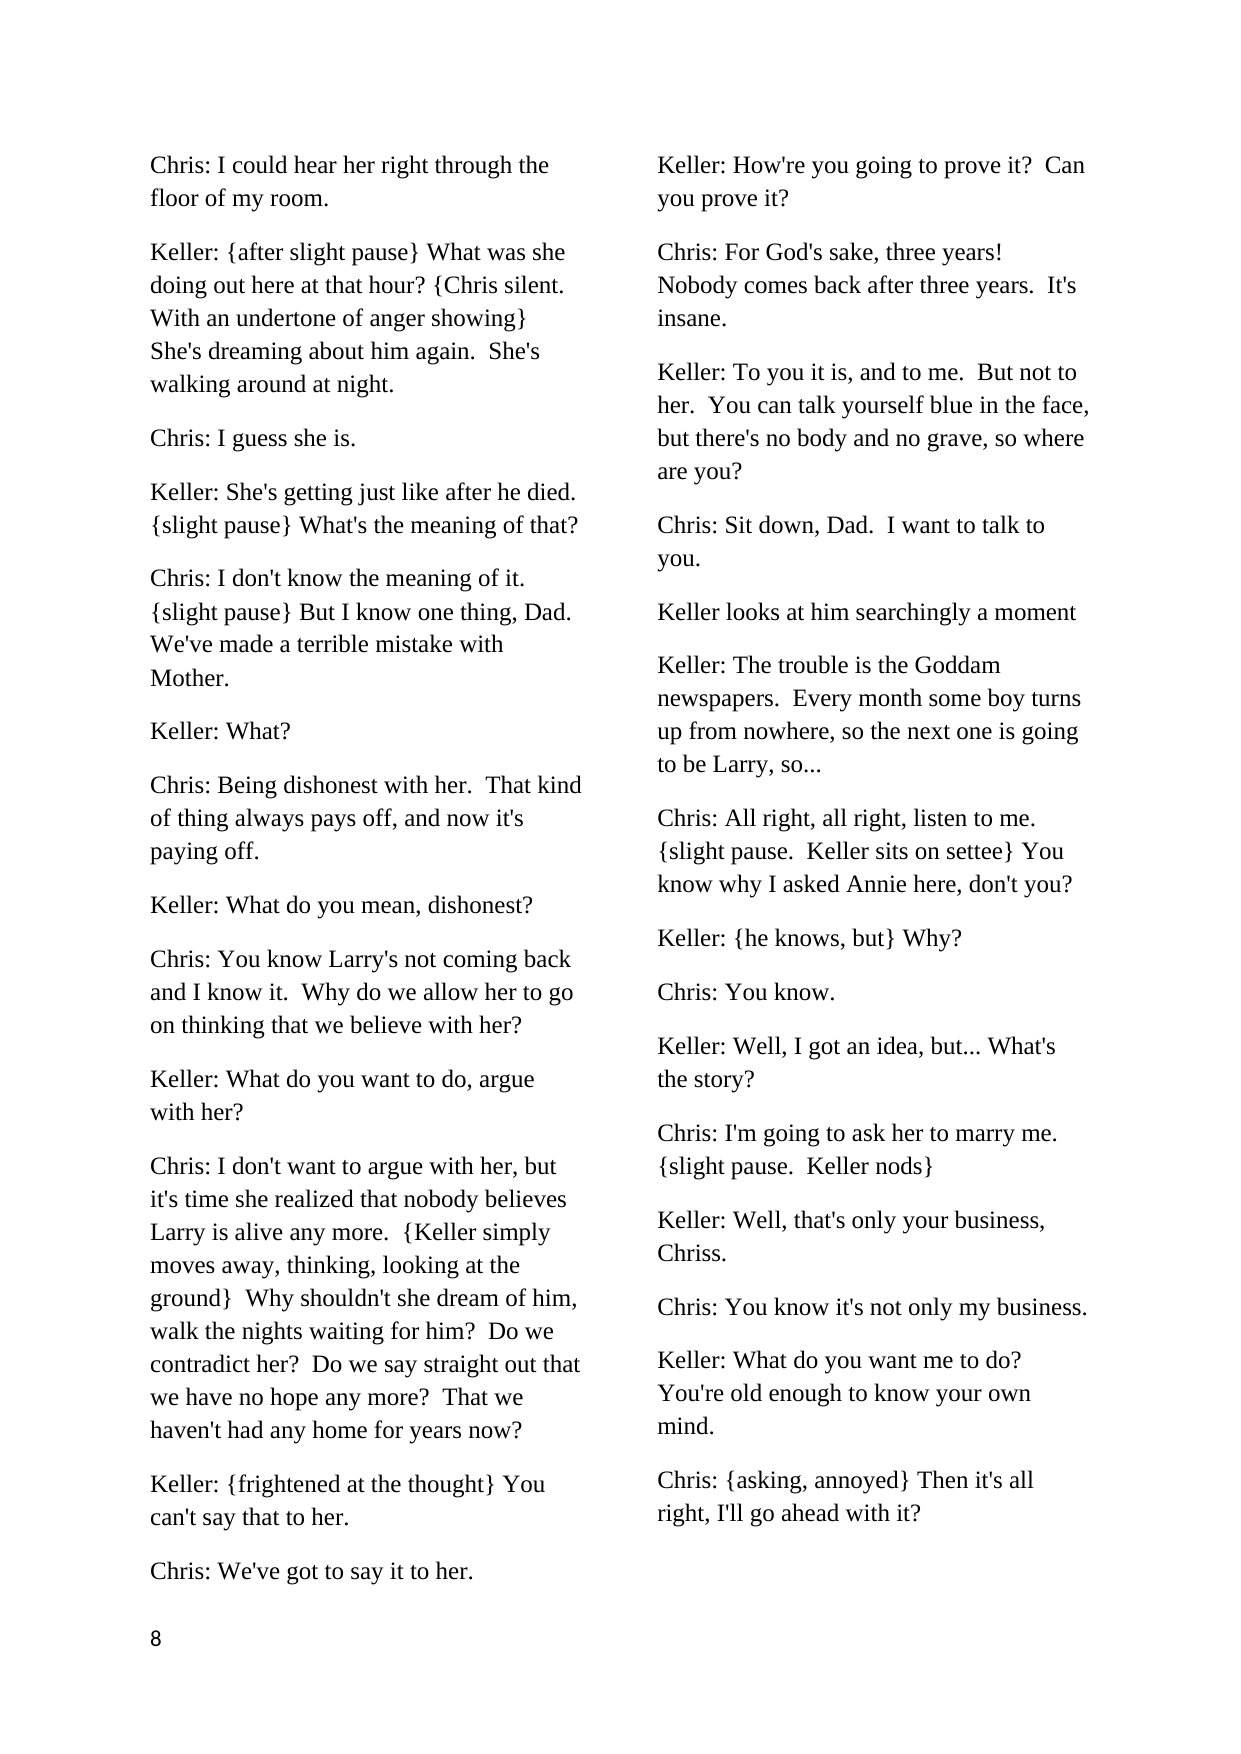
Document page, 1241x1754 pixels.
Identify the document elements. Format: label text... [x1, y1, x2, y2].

text Chris: All right, all right, listen to me. {slight pause. Keller sits on settee} You know why I asked Annie here, don't you? [657, 803, 1090, 898]
text Chris: I'm going to ask her to marry me. {slight pause. Keller nods} [657, 1118, 1090, 1179]
text Keller: How're you going to prove it? Can you prove it? [657, 150, 1090, 212]
text Keller: Well, I got an idea, but... What's the story? [657, 1031, 1090, 1093]
text Chris: I could hear her right through the floor of my room. [150, 150, 583, 212]
text Chris: You know Larry's not coming back and I know it. Why do we allow her to go on thinking that we believe with her? [150, 944, 583, 1039]
text Chris: Sit down, Dad. I want to talk to you. [657, 510, 1090, 571]
text Chris: {asking, annoyed} Then it's all right, I'll go ahead with it? [657, 1465, 1090, 1527]
text Chris: For God's sake, three years! Nobody comes back after three years. It's insane. [657, 237, 1090, 332]
text Keller: What do you want to do, argue with her? [150, 1064, 583, 1126]
text Keller: {after slight pause} What was she doing out here at that hour? {Chris silent. With an undertone of anger showing} She's dreaming about him again. She's walking around at night. [150, 237, 583, 398]
text Keller looks at him searchingly a moment [657, 597, 1090, 625]
text Keller: She's getting just like after he died. {slight pause} What's the meaning of that? [150, 477, 583, 538]
text Keller: {frightened at the thought} You can't say that to her. [150, 1469, 583, 1531]
text Chris: I guess she is. [150, 423, 583, 452]
text Chris: We've got to say it to her. [150, 1556, 583, 1584]
text Chris: Being dishonest with her. That kind of thing always pays off, and now it's paying off. [150, 770, 583, 865]
text Chris: You know. [657, 977, 1090, 1006]
text Keller: What do you want me to do? You're old enough to know your own mind. [657, 1345, 1090, 1440]
text Chris: You know it's not only my business. [657, 1292, 1090, 1320]
text Keller: The trouble is the Goddam newspapers. Every month some boy turns up from nowhere, so the next one is going to be Larry, so... [657, 650, 1090, 778]
text Chris: I don't know the meaning of it. {slight pause} But I know one thing, Dad. We've made a terrible mistake with Mother. [150, 563, 583, 691]
text Keller: Well, that's only your business, Chriss. [657, 1205, 1090, 1266]
text Chris: I don't want to argue with her, but it's time she realized that nobody believes Larry is alive any more. {Keller simply moves away, thinking, looking at the ground} Why shouldn't she dream of him, walk the nights waiting for him? Do we contradict her? Do we say straight out that we have no hope any more? That we haven't had any home for years now? [150, 1151, 583, 1444]
text Keller: What? [150, 716, 583, 745]
text Keller: What do you mean, dishonest? [150, 890, 583, 919]
text Keller: To you it is, and to me. But not to her. You can talk yourself blue in the face, but there's no body and no grave, so where are you? [657, 357, 1090, 484]
text Keller: {he knows, but} Why? [657, 923, 1090, 952]
